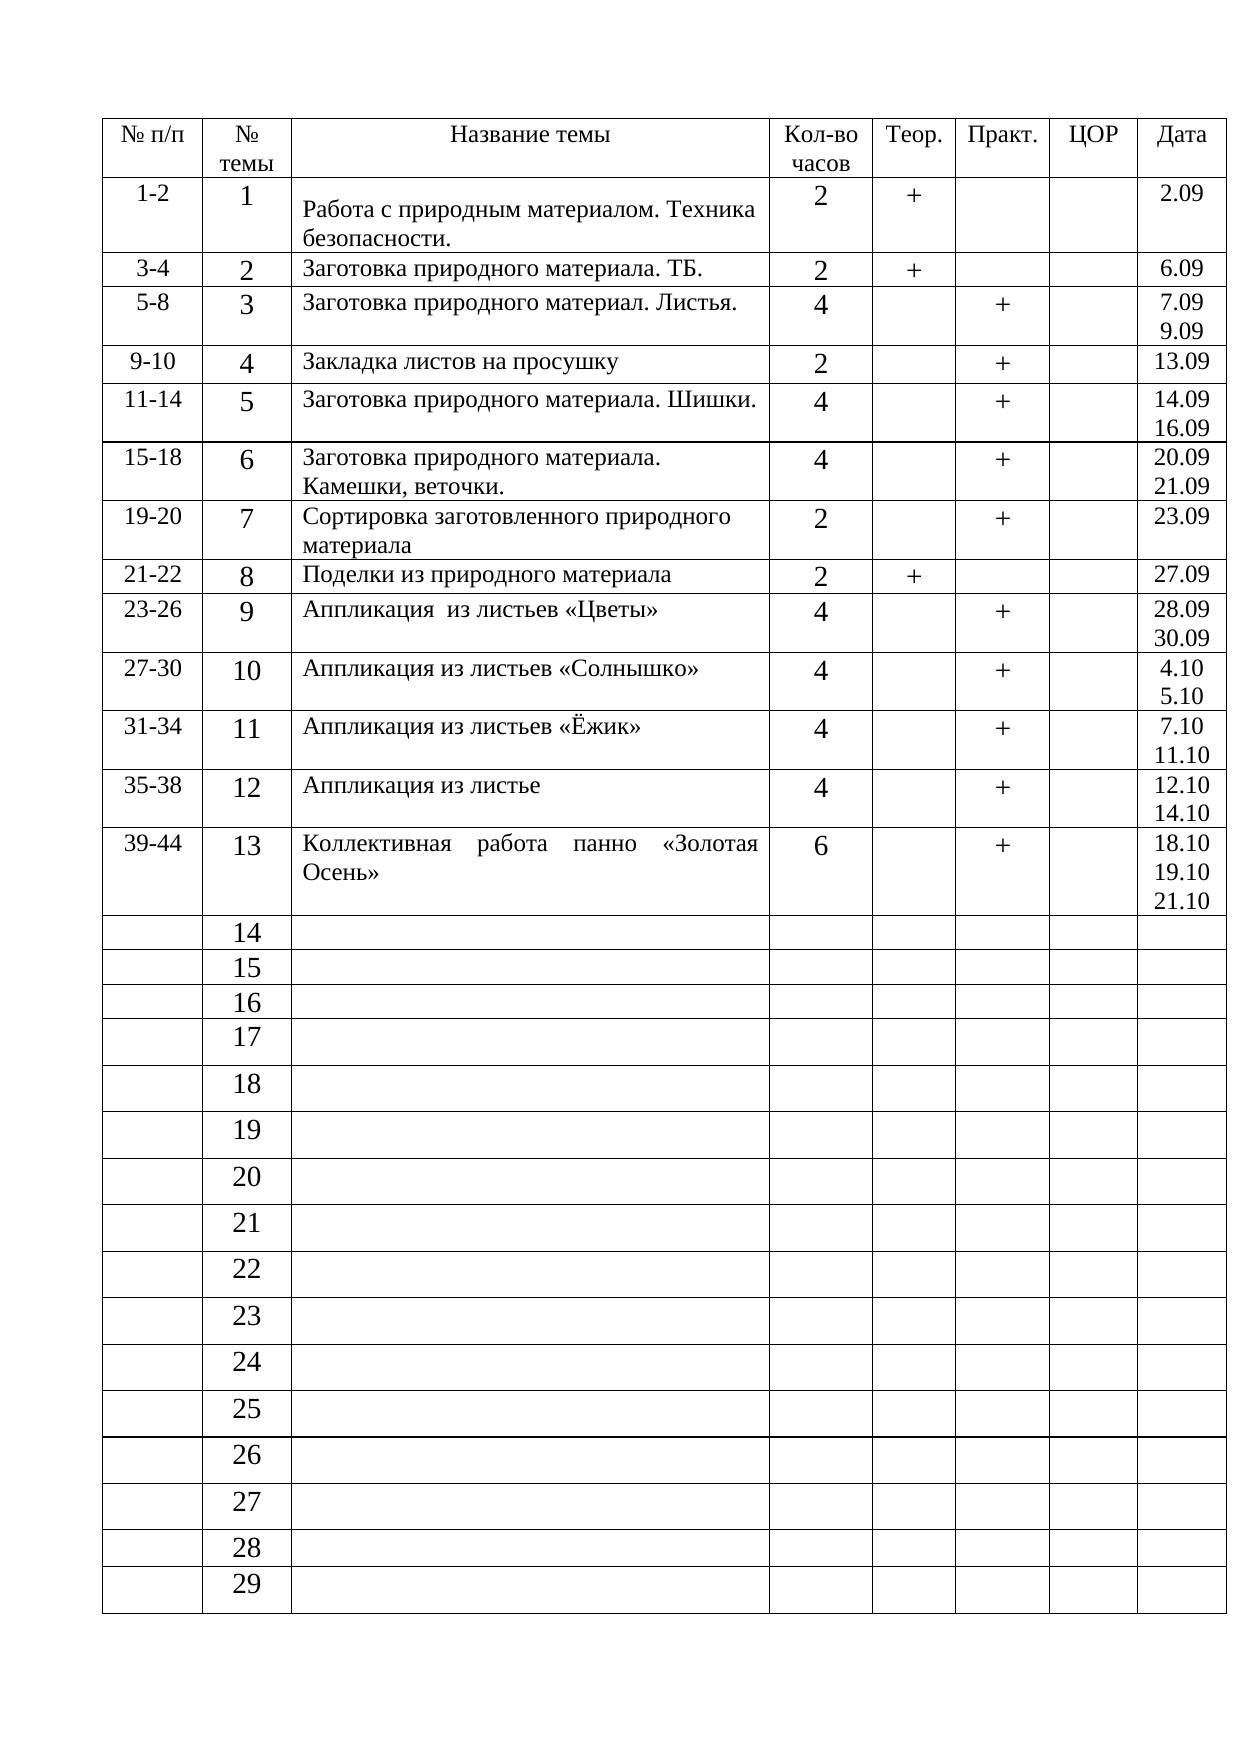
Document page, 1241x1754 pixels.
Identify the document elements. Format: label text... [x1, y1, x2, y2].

table_cell 4 [770, 594, 872, 652]
table_cell [770, 1345, 872, 1390]
table_cell [770, 1112, 872, 1158]
table_cell [873, 1345, 955, 1390]
table_cell 6.09 [1138, 253, 1226, 286]
table_cell [292, 1205, 769, 1251]
table_cell + [956, 384, 1049, 441]
table_cell [1050, 1391, 1137, 1436]
table_cell [1050, 1298, 1137, 1343]
table_cell [873, 384, 955, 441]
table_cell 3 [203, 287, 291, 345]
table_cell [1050, 770, 1137, 827]
table_cell + [956, 346, 1049, 383]
table_cell [1138, 1567, 1226, 1613]
table_cell [103, 1484, 202, 1529]
table_header Дата [1138, 119, 1226, 177]
table_cell [1050, 384, 1137, 441]
table_cell 12 [203, 770, 291, 827]
table_cell + [956, 653, 1049, 710]
table_cell [292, 1530, 769, 1566]
table_cell [292, 1345, 769, 1390]
table_cell [770, 1066, 872, 1111]
table_cell [873, 828, 955, 914]
table_cell 15 [203, 950, 291, 984]
table_cell [1138, 1019, 1226, 1065]
table_cell 2 [770, 253, 872, 286]
table_cell [1050, 1530, 1137, 1566]
table_cell [873, 1205, 955, 1251]
table_cell 1 [203, 178, 291, 252]
table_cell [103, 1438, 202, 1483]
table_cell 20.09 21.09 [1138, 443, 1226, 500]
table_cell [770, 1298, 872, 1343]
table_cell 28.09 30.09 [1138, 594, 1226, 652]
table_cell [103, 1530, 202, 1566]
table_cell + [956, 501, 1049, 558]
table_cell 2.09 [1138, 178, 1226, 252]
table_cell + [873, 178, 955, 252]
table_cell [873, 711, 955, 769]
table_cell 3-4 [103, 253, 202, 286]
table_cell [103, 1298, 202, 1343]
table_cell [1050, 985, 1137, 1018]
table_cell [1050, 1159, 1137, 1204]
table_cell [1050, 1345, 1137, 1390]
table_cell [1050, 501, 1137, 558]
table_cell 8 [203, 560, 291, 593]
table_cell [956, 1019, 1049, 1065]
table_cell [956, 1252, 1049, 1297]
table_header № темы [203, 119, 291, 177]
table_cell [770, 1567, 872, 1613]
table_cell 11-14 [103, 384, 202, 441]
table_cell 21-22 [103, 560, 202, 593]
table_cell [103, 1391, 202, 1436]
table_cell [1050, 1019, 1137, 1065]
table_cell [873, 1484, 955, 1529]
table_cell [1050, 253, 1137, 286]
table_cell 4 [770, 384, 872, 441]
table_cell [956, 1530, 1049, 1566]
table_cell [956, 253, 1049, 286]
table_cell [956, 1438, 1049, 1483]
table_cell [956, 985, 1049, 1018]
table_cell [873, 594, 955, 652]
table_cell [292, 1438, 769, 1483]
table_cell 31-34 [103, 711, 202, 769]
table_cell [770, 1019, 872, 1065]
table_cell [873, 916, 955, 949]
table_cell [956, 1345, 1049, 1390]
table_cell 4 [770, 770, 872, 827]
table_cell [873, 985, 955, 1018]
table_cell [103, 916, 202, 949]
table_cell [292, 1019, 769, 1065]
table_cell [770, 1438, 872, 1483]
table_cell 6 [203, 443, 291, 500]
table_cell 6 [770, 828, 872, 914]
table_cell [1050, 1567, 1137, 1613]
table_cell + [873, 560, 955, 593]
table_cell Аппликация из листье [292, 770, 769, 827]
table_cell Аппликация из листьев «Ёжик» [292, 711, 769, 769]
table_cell 15-18 [103, 443, 202, 500]
table_cell Заготовка природного материала. Камешки, веточки. [292, 443, 769, 500]
table_cell [1050, 594, 1137, 652]
table_cell [103, 1066, 202, 1111]
table_header Кол-во часов [770, 119, 872, 177]
table_cell 2 [770, 560, 872, 593]
table_cell 4.10 5.10 [1138, 653, 1226, 710]
table_cell + [873, 253, 955, 286]
table_cell [873, 1019, 955, 1065]
table_cell 20 [203, 1159, 291, 1204]
table_cell [1050, 1066, 1137, 1111]
table_cell [1050, 560, 1137, 593]
table_cell Аппликация из листьев «Цветы» [292, 594, 769, 652]
table_cell 2 [770, 501, 872, 558]
table_cell [1050, 1252, 1137, 1297]
table_cell 24 [203, 1345, 291, 1390]
table_cell [770, 950, 872, 984]
table_cell [1138, 1112, 1226, 1158]
table_cell 35-38 [103, 770, 202, 827]
table_cell 14.09 16.09 [1138, 384, 1226, 441]
table_cell [770, 1391, 872, 1436]
table_cell 19-20 [103, 501, 202, 558]
table_cell [1050, 916, 1137, 949]
table_cell 2 [770, 178, 872, 252]
table_cell [292, 1484, 769, 1529]
table_cell 29 [203, 1567, 291, 1613]
table_cell 2 [203, 253, 291, 286]
table_cell 23-26 [103, 594, 202, 652]
table_cell + [956, 711, 1049, 769]
table_cell 19 [203, 1112, 291, 1158]
table_cell [873, 1159, 955, 1204]
table_cell [873, 287, 955, 345]
table_cell 7.09 9.09 [1138, 287, 1226, 345]
table_cell [1050, 1484, 1137, 1529]
table_cell [103, 1159, 202, 1204]
table_cell 21 [203, 1205, 291, 1251]
table_cell 25 [203, 1391, 291, 1436]
table_cell 14 [203, 916, 291, 949]
table_cell 4 [770, 287, 872, 345]
table_cell 10 [203, 653, 291, 710]
table_cell [873, 1530, 955, 1566]
table_cell [1050, 178, 1137, 252]
table_cell [1138, 1252, 1226, 1297]
table_cell Аппликация из листьев «Солнышко» [292, 653, 769, 710]
table_cell Коллективная работа панно «Золотая Осень» [292, 828, 769, 914]
table_cell [770, 916, 872, 949]
table_cell 7 [203, 501, 291, 558]
table_cell [292, 1391, 769, 1436]
table_cell 18 [203, 1066, 291, 1111]
table_cell [1138, 985, 1226, 1018]
table_cell 1-2 [103, 178, 202, 252]
table_cell [873, 443, 955, 500]
table_cell [956, 1112, 1049, 1158]
table_cell Заготовка природного материал. Листья. [292, 287, 769, 345]
table_header Практ. [956, 119, 1049, 177]
table_cell 12.10 14.10 [1138, 770, 1226, 827]
table_cell [770, 1484, 872, 1529]
table_cell 2 [770, 346, 872, 383]
table_cell [1138, 1159, 1226, 1204]
table_cell [956, 1391, 1049, 1436]
table_cell [292, 1298, 769, 1343]
table_cell [1050, 711, 1137, 769]
table_cell [292, 1159, 769, 1204]
table_cell [103, 1252, 202, 1297]
table_cell 7.10 11.10 [1138, 711, 1226, 769]
table_cell [292, 916, 769, 949]
table_cell 9 [203, 594, 291, 652]
table_cell [1050, 443, 1137, 500]
table_cell [1138, 1391, 1226, 1436]
table_cell + [956, 828, 1049, 914]
table_cell [873, 1252, 955, 1297]
table_cell [1050, 287, 1137, 345]
table_cell 18.10 19.10 21.10 [1138, 828, 1226, 914]
table_cell [1138, 1205, 1226, 1251]
table_cell [956, 1567, 1049, 1613]
table_cell [873, 1391, 955, 1436]
table_cell 5 [203, 384, 291, 441]
table_cell [1050, 1112, 1137, 1158]
table_cell [292, 1112, 769, 1158]
table_cell 26 [203, 1438, 291, 1483]
table_cell 28 [203, 1530, 291, 1566]
table_cell [956, 178, 1049, 252]
table_cell 27.09 [1138, 560, 1226, 593]
table_cell 4 [770, 711, 872, 769]
table_cell [873, 346, 955, 383]
table_cell 9-10 [103, 346, 202, 383]
table_cell 39-44 [103, 828, 202, 914]
table_cell Работа с природным материалом. Техника безопасности. [292, 178, 769, 252]
table_cell Закладка листов на просушку [292, 346, 769, 383]
table_header № п/п [103, 119, 202, 177]
table_header Название темы [292, 119, 769, 177]
table_cell Сортировка заготовленного природного материала [292, 501, 769, 558]
table_cell [292, 1567, 769, 1613]
table_cell [292, 1066, 769, 1111]
table_cell 4 [770, 443, 872, 500]
table_cell [873, 653, 955, 710]
table_cell [873, 1567, 955, 1613]
table_cell [956, 1298, 1049, 1343]
table_cell 23 [203, 1298, 291, 1343]
table_cell 11 [203, 711, 291, 769]
table_cell [770, 1252, 872, 1297]
table_cell [103, 985, 202, 1018]
table_cell [103, 1567, 202, 1613]
table_cell [956, 916, 1049, 949]
table_cell [103, 1345, 202, 1390]
table_cell 22 [203, 1252, 291, 1297]
table_cell [1138, 1530, 1226, 1566]
table_cell [103, 950, 202, 984]
table_cell [103, 1205, 202, 1251]
table_cell [873, 950, 955, 984]
table_cell [873, 1298, 955, 1343]
table_cell [1138, 916, 1226, 949]
table_header ЦОР [1050, 119, 1137, 177]
table_cell [103, 1112, 202, 1158]
table_cell [103, 1019, 202, 1065]
table_cell [770, 1159, 872, 1204]
table_cell Поделки из природного материала [292, 560, 769, 593]
table_cell [1050, 1205, 1137, 1251]
table_cell 27 [203, 1484, 291, 1529]
table_cell [873, 1112, 955, 1158]
table_cell [770, 1530, 872, 1566]
table_cell [1050, 1438, 1137, 1483]
table_cell [1138, 1484, 1226, 1529]
table_cell 4 [770, 653, 872, 710]
table_cell [1050, 653, 1137, 710]
table_cell [956, 1205, 1049, 1251]
table_cell + [956, 594, 1049, 652]
table_cell [956, 560, 1049, 593]
table_cell [873, 1438, 955, 1483]
table_cell [292, 950, 769, 984]
table_cell [1138, 950, 1226, 984]
table_cell [1138, 1345, 1226, 1390]
table_cell 5-8 [103, 287, 202, 345]
table_cell 27-30 [103, 653, 202, 710]
table_cell [1138, 1298, 1226, 1343]
table_cell [292, 985, 769, 1018]
table_cell [1050, 828, 1137, 914]
table_cell Заготовка природного материала. ТБ. [292, 253, 769, 286]
table_cell [956, 1066, 1049, 1111]
table_cell Заготовка природного материала. Шишки. [292, 384, 769, 441]
table_cell [1050, 346, 1137, 383]
table_cell 17 [203, 1019, 291, 1065]
table_cell [956, 950, 1049, 984]
table_cell [1050, 950, 1137, 984]
table_cell [956, 1484, 1049, 1529]
table_cell 23.09 [1138, 501, 1226, 558]
table_cell 13 [203, 828, 291, 914]
table_cell + [956, 770, 1049, 827]
table_cell [292, 1252, 769, 1297]
table_cell 13.09 [1138, 346, 1226, 383]
table_cell [1138, 1438, 1226, 1483]
table_cell 16 [203, 985, 291, 1018]
table_cell + [956, 287, 1049, 345]
table_header Теор. [873, 119, 955, 177]
table_cell 4 [203, 346, 291, 383]
table_cell [956, 1159, 1049, 1204]
table_cell [873, 770, 955, 827]
table_cell + [956, 443, 1049, 500]
table_cell [1138, 1066, 1226, 1111]
table_cell [873, 1066, 955, 1111]
table_cell [770, 1205, 872, 1251]
table_cell [873, 501, 955, 558]
table_cell [770, 985, 872, 1018]
